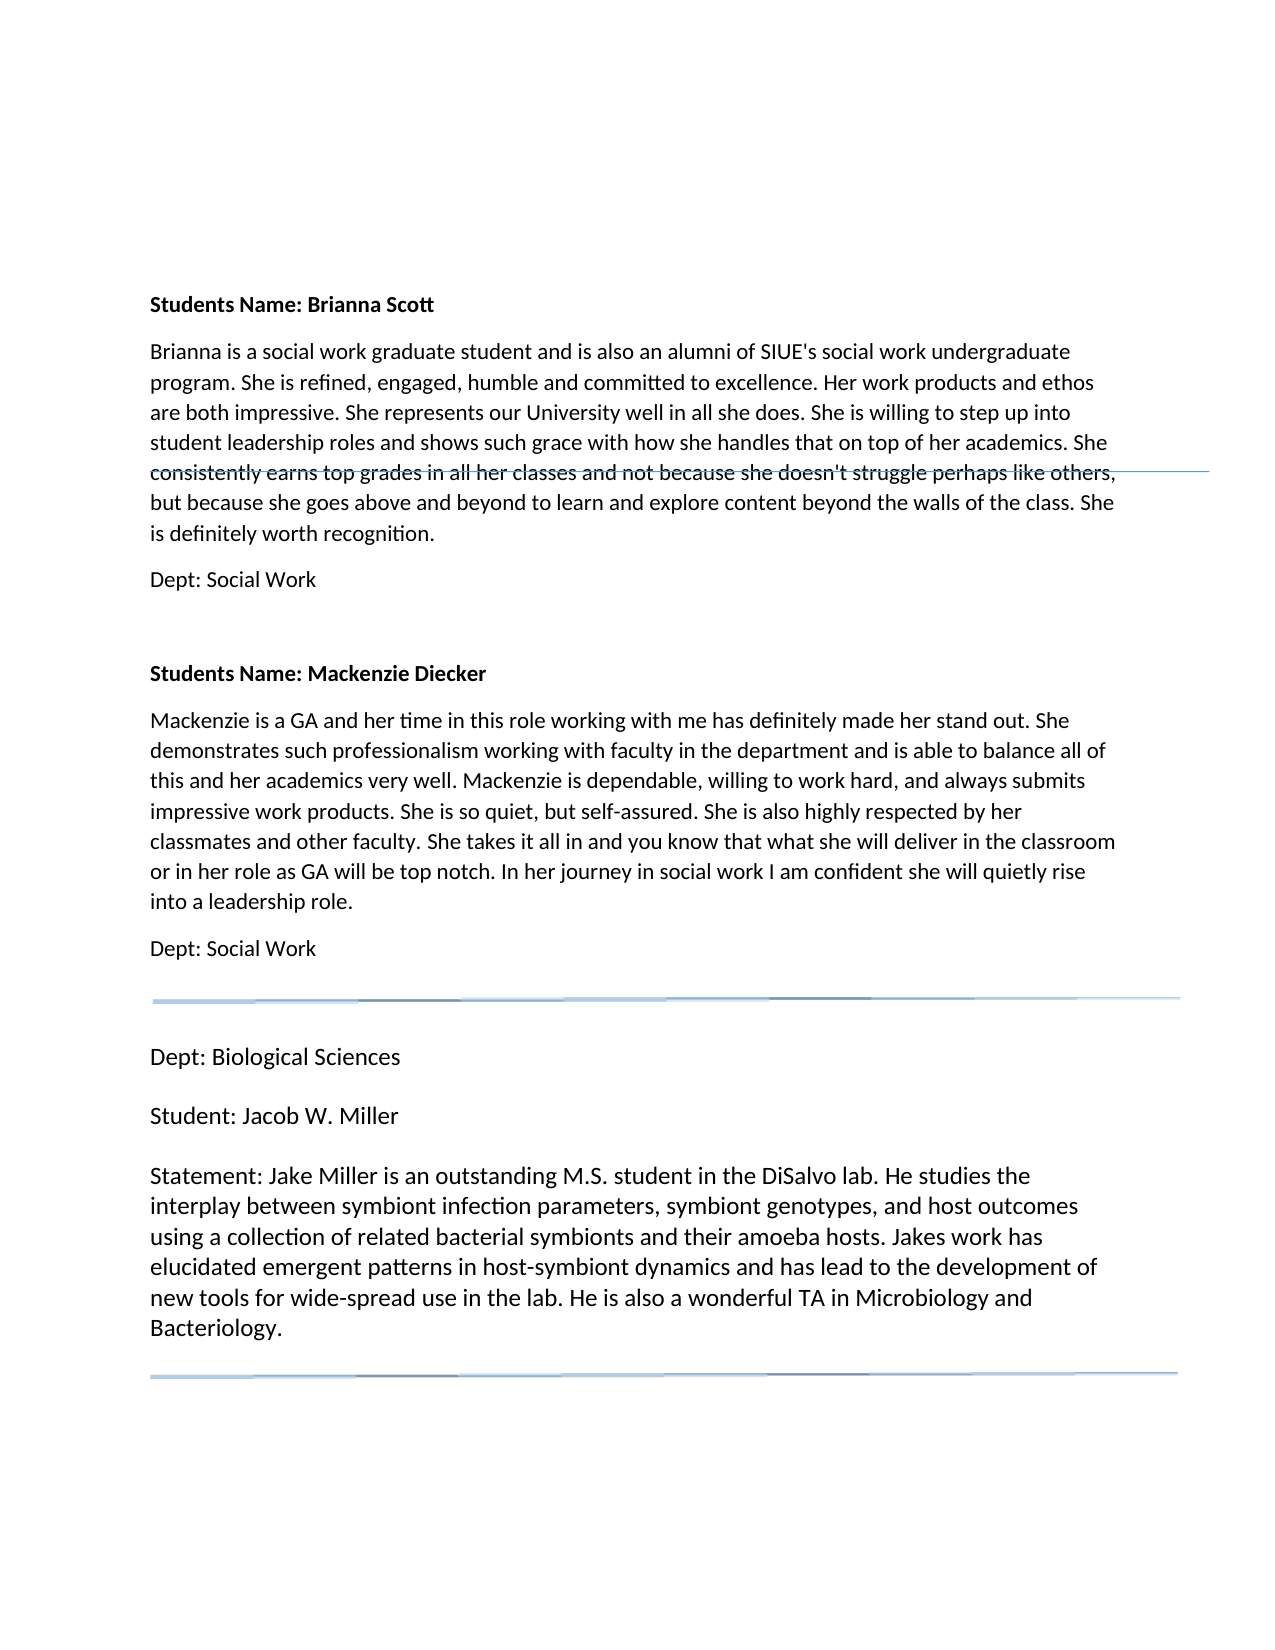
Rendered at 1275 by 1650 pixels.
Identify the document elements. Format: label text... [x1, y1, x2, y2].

text Students Name: Mackenzie Diecker [150, 659, 1125, 687]
text Brianna is a social work graduate student and is also an alumni of SIUE's social work undergraduate program. She is refined, engaged, humble and committed to excellence. Her work products and ethos are both impressive. She represents our University well in all she does. She is willing to step up into student leadership roles and shows such grace with how she handles that on top of her academics. She consistently earns top grades in all her classes and not because she doesn't struggle perhaps like others, but because she goes above and beyond to learn and explore content beyond the walls of the class. She is definitely worth recognition. [150, 473, 1125, 547]
text Students Name: Brianna Scott [150, 291, 1125, 319]
text Statement: Jake Miller is an outstanding M.S. student in the DiSalvo lab. He studies the interplay between symbiont infection parameters, symbiont genotypes, and host outcomes using a collection of related bacterial symbionts and their amoeba hosts. Jakes work has elucidated emergent patterns in host-symbiont dynamics and has lead to the development of new tools for wide-spread use in the lab. He is also a wonderful TA in Microbiology and Bacteriology. [150, 1160, 1125, 1343]
text Dept: Social Work [150, 934, 1125, 962]
picture [150, 1372, 1179, 1379]
text Brianna is a social work graduate student and is also an alumni of SIUE's social work undergraduate program. She is refined, engaged, humble and committed to excellence. Her work products and ethos are both impressive. She represents our University well in all she does. She is willing to step up into student leadership roles and shows such grace with how she handles that on top of her academics. She consistently earns top grades in all her classes and not because she doesn't struggle perhaps like others, but because she goes above and beyond to learn and explore content beyond the walls of the class. She is definitely worth recognition. [150, 337, 1125, 471]
text Dept: Social Work [150, 566, 1125, 594]
text Dept: Biological Sciences [150, 1041, 1125, 1071]
picture [152, 997, 1181, 1004]
text Student: Jacob W. Miller [150, 1100, 1125, 1131]
text Mackenzie is a GA and her time in this role working with me has definitely made her stand out. She demonstrates such professionalism working with faculty in the department and is able to balance all of this and her academics very well. Mackenzie is dependable, willing to work hard, and always submits impressive work products. She is so quiet, but self-assured. She is also highly respected by her classmates and other faculty. She takes it all in and you know that what she will deliver in the classroom or in her role as GA will be top notch. In her journey in social work I am confident she will quietly rise into a leadership role. [150, 706, 1125, 916]
